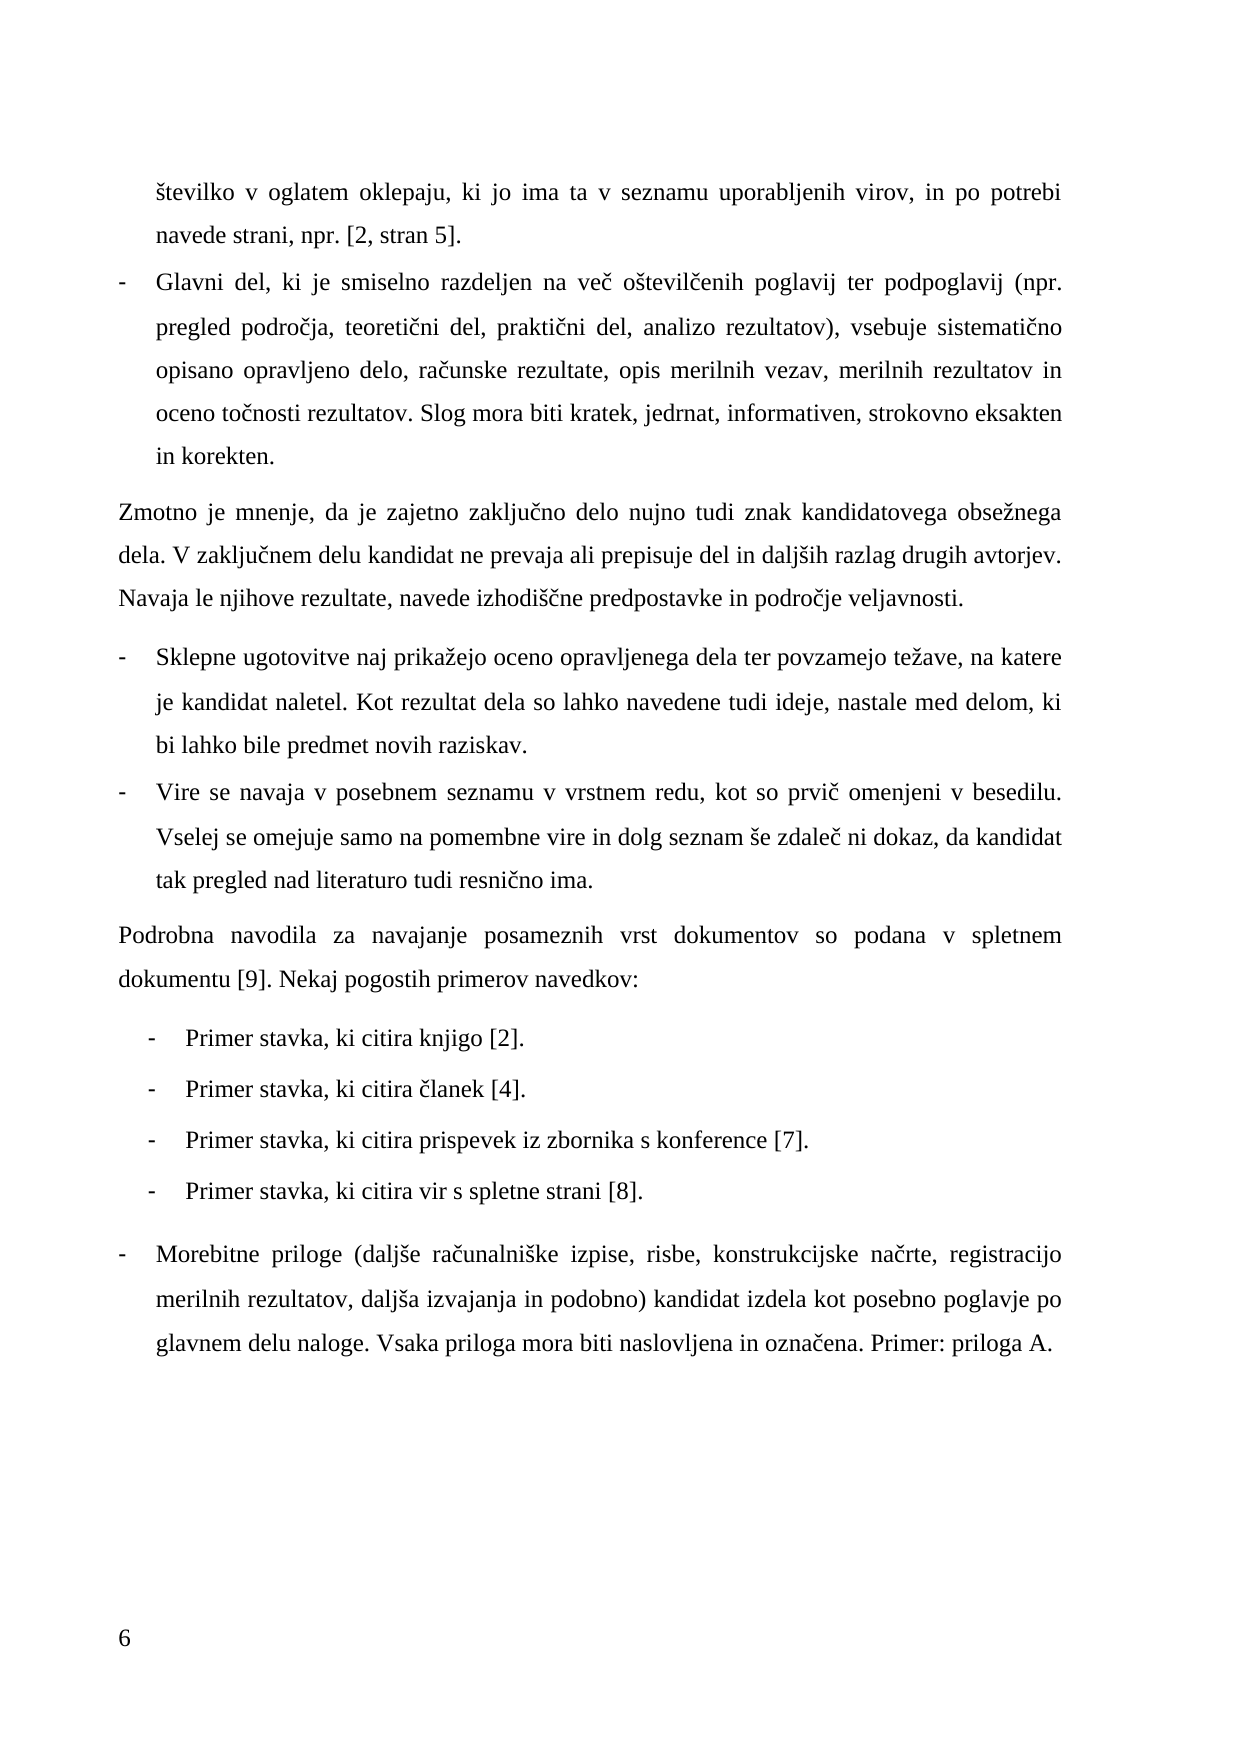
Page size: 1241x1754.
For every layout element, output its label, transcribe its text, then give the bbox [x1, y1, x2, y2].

list Primer stavka, ki citira knjigo [2]. [148, 1019, 1063, 1053]
list Primer stavka, ki citira prispevek iz zbornika s konference [7]. [148, 1121, 1063, 1156]
list Glavni del, ki je smiselno razdeljen na več oštevilčenih poglavij ter podpoglavij (npr. pregled področja, teoretični del, praktični del, analizo rezultatov), vsebuje sistematično opisano opravljeno delo, računske rezultate, opis merilnih vezav, merilnih rezultatov in oceno točnosti rezultatov. Slog mora biti kratek, jedrnat, informativen, strokovno eksakten in korekten. [118, 263, 1063, 470]
list Morebitne priloge (daljše računalniške izpise, risbe, konstrukcijske načrte, registracijo merilnih rezultatov, daljša izvajanja in podobno) kandidat izdela kot posebno poglavje po glavnem delu naloge. Vsaka priloga mora biti naslovljena in označena. Primer: priloga A. [118, 1236, 1063, 1356]
text Podrobna navodila za navajanje posameznih vrst dokumentov so podana v spletnem dokumentu [9]. Nekaj pogostih primerov navedkov: [118, 921, 1063, 992]
text Zmotno je mnenje, da je zajetno zaključno delo nujno tudi znak kandidatovega obsežnega dela. V zaključnem delu kandidat ne prevaja ali prepisuje del in daljših razlag drugih avtorjev. Navaja le njihove rezultate, navede izhodiščne predpostavke in področje veljavnosti. [118, 497, 1063, 612]
list Primer stavka, ki citira članek [4]. [148, 1070, 1063, 1104]
list Primer stavka, ki citira vir s spletne strani [8]. [148, 1172, 1063, 1207]
list Sklepne ugotovitve naj prikažejo oceno opravljenega dela ter povzamejo težave, na katere je kandidat naletel. Kot rezultat dela so lahko navedene tudi ideje, nastale med delom, ki bi lahko bile predmet novih raziskav. [118, 639, 1063, 759]
list Vire se navaja v posebnem seznamu v vrstnem redu, kot so prvič omenjeni v besedilu. Vselej se omejuje samo na pomembne vire in dolg seznam še zdaleč ni dokaz, da kandidat tak pregled nad literaturo tudi resnično ima. [118, 773, 1063, 894]
